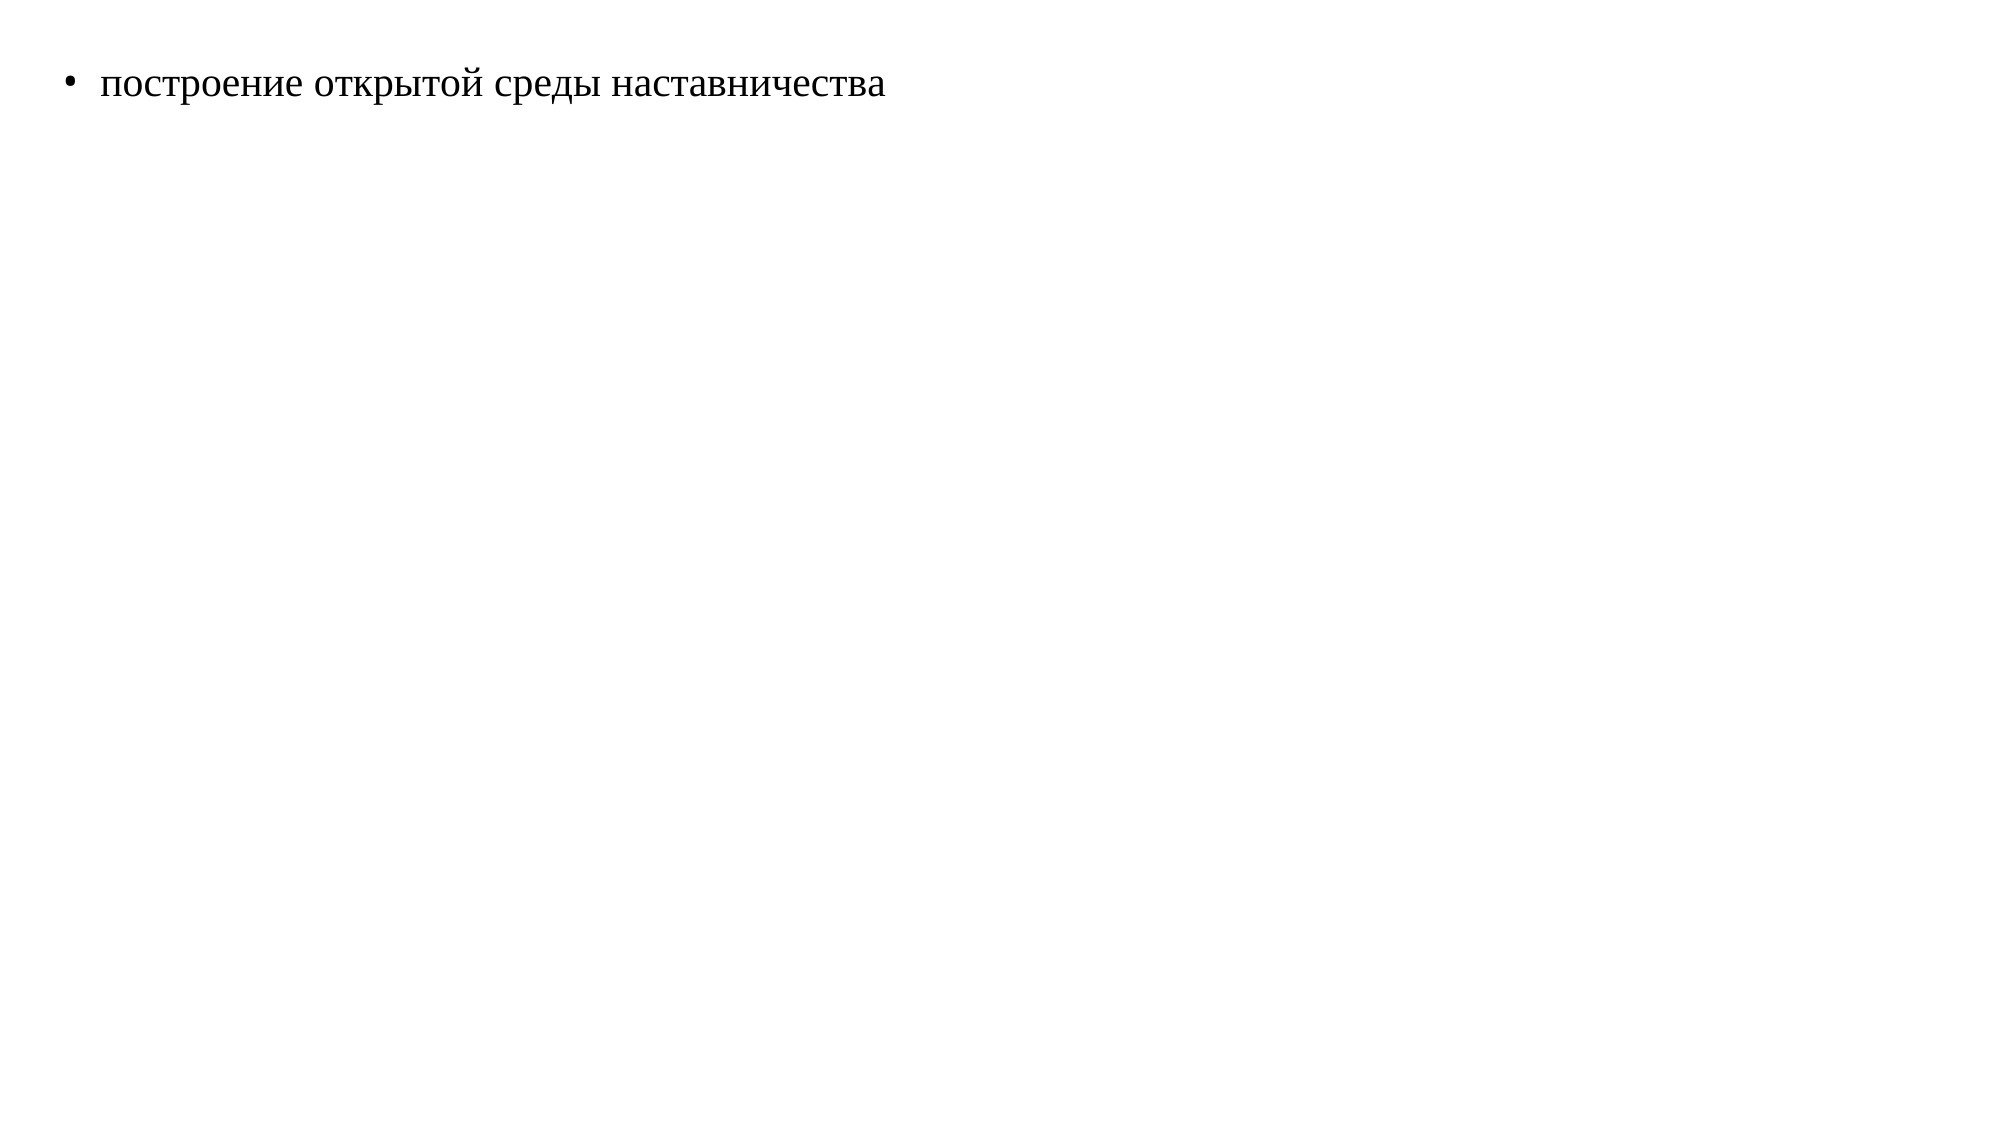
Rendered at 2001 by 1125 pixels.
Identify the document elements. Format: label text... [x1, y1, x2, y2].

list построение открытой среды наставничества [62, 52, 2000, 109]
